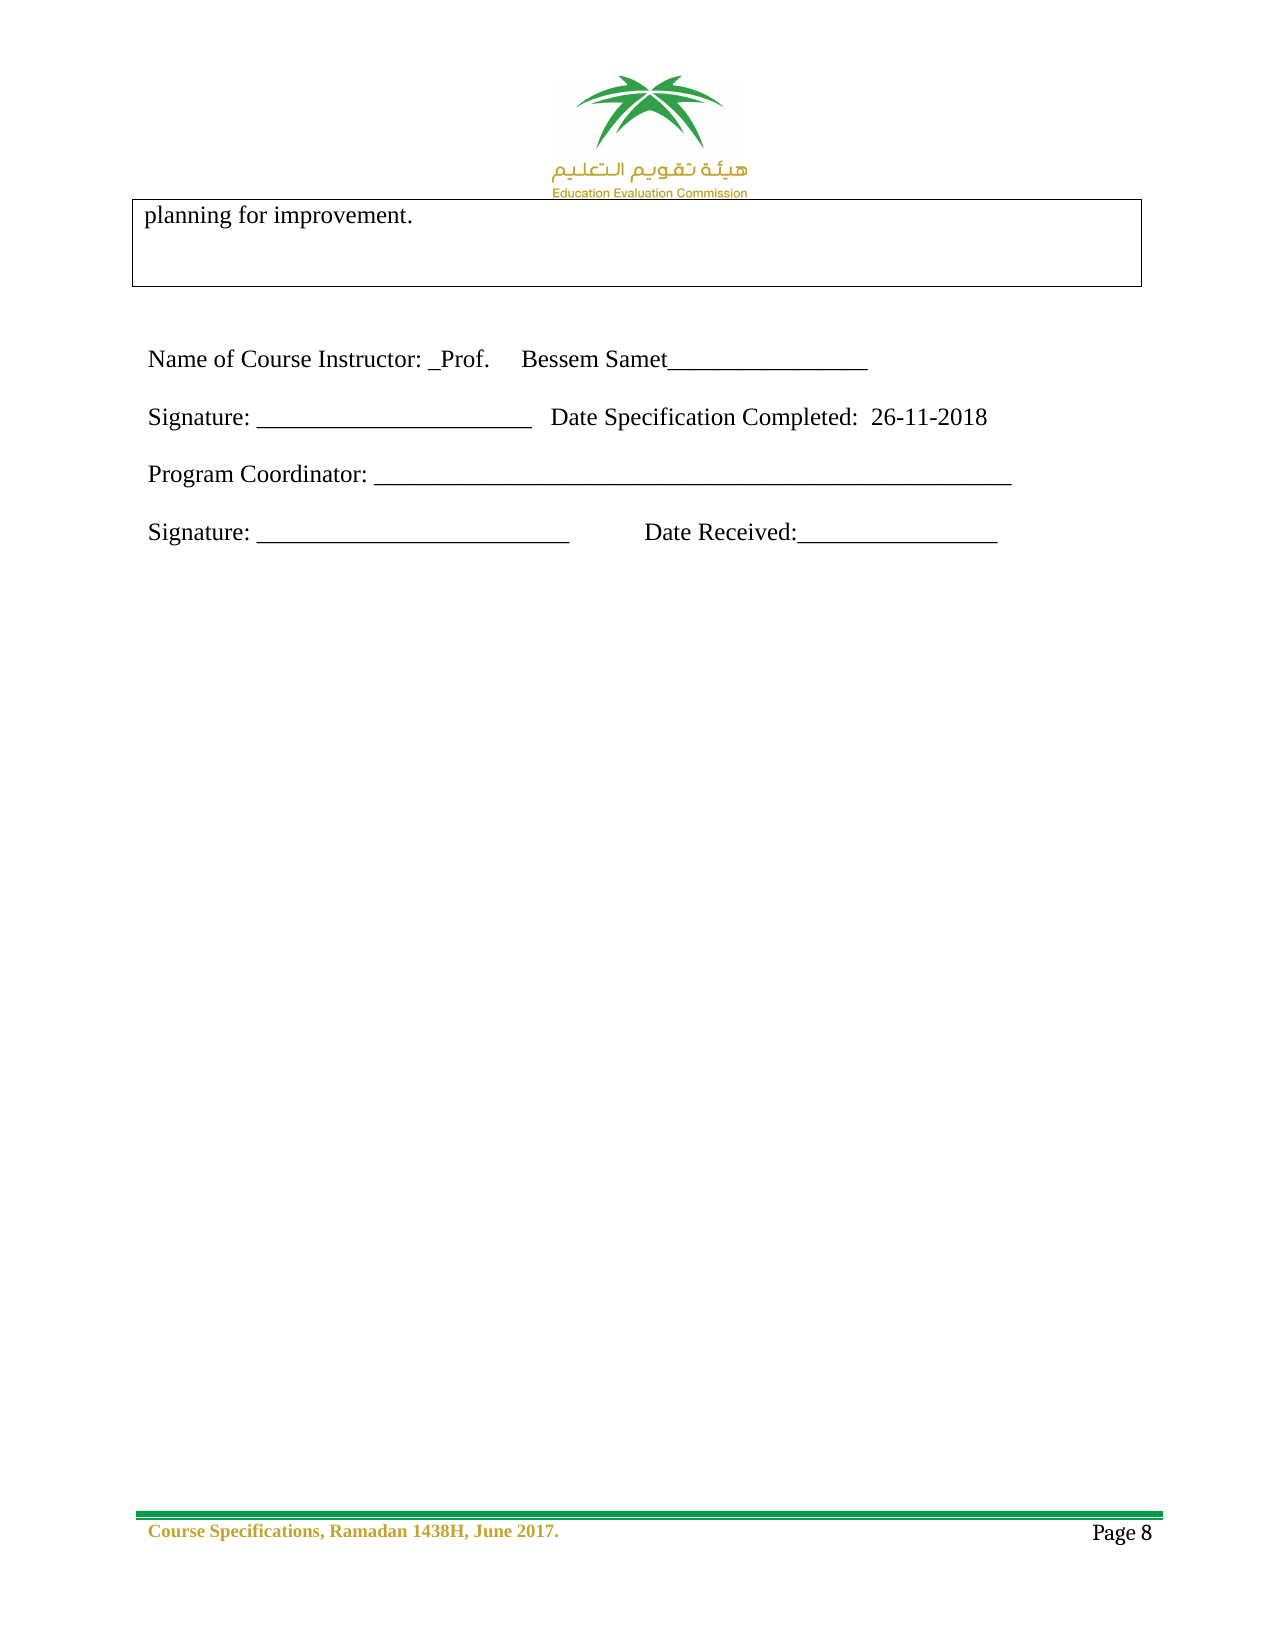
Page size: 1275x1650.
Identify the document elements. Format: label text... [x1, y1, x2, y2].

text Name of Course Instructor: _Prof. Bessem Samet________________ [148, 344, 1147, 373]
table_cell 5. Describe the planning arrangements for periodically reviewing course effectiveness and planning for improvement. [133, 200, 1141, 286]
picture [552, 75, 748, 199]
text Signature: ______________________ Date Specification Completed: 26-11-2018 [148, 402, 1147, 431]
text Program Coordinator: ___________________________________________________ [148, 459, 1147, 488]
text Signature: _________________________ Date Received:________________ [148, 517, 1147, 546]
